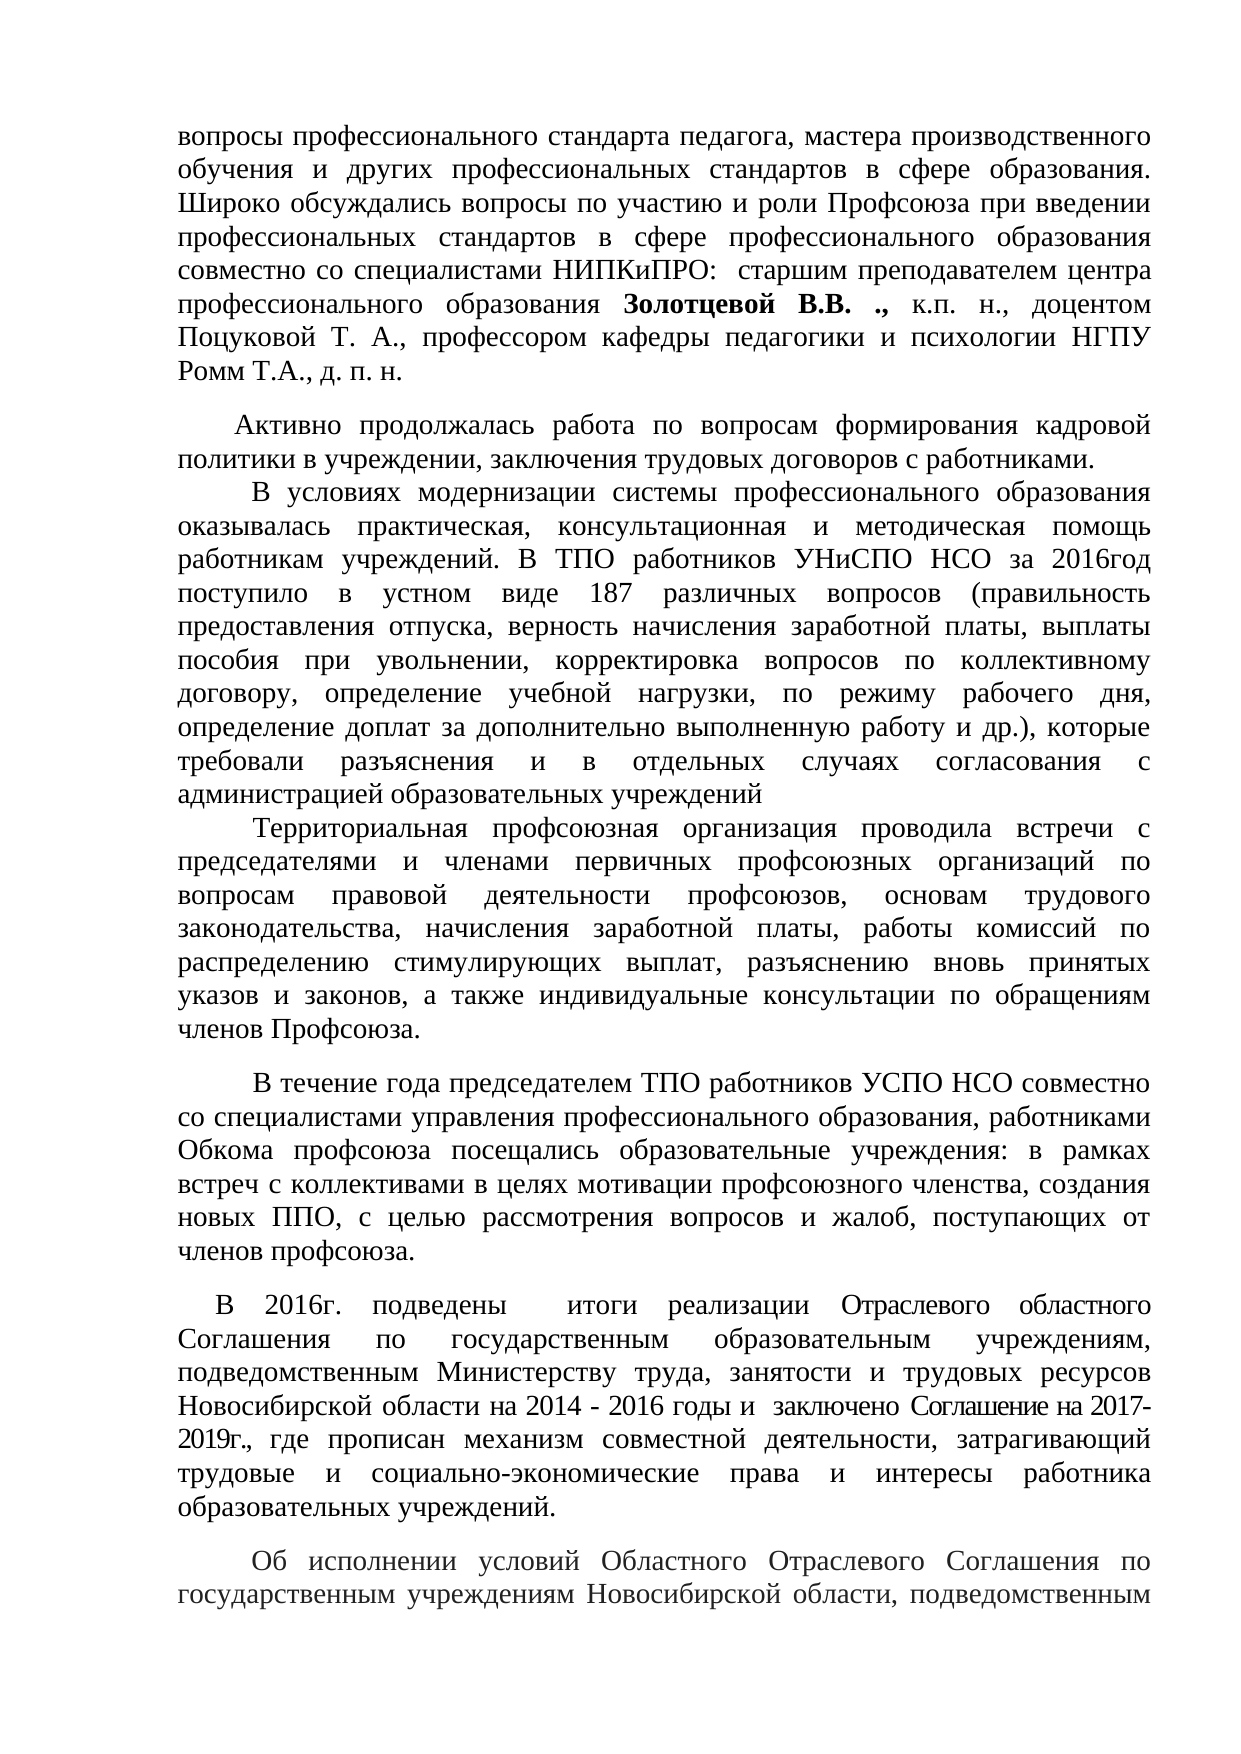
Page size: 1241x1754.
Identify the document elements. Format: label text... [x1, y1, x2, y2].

text Территориальная профсоюзная организация проводила встречи с председателями и членами первичных профсоюзных организаций по вопросам правовой деятельности профсоюзов, основам трудового законодательства, начисления заработной платы, работы комиссий по распределению стимулирующих выплат, разъяснению вновь принятых указов и законов, а также индивидуальные консультации по обращениям членов Профсоюза. [177, 810, 1151, 1044]
text В условиях модернизации системы профессионального образования оказывалась практическая, консультационная и методическая помощь работникам учреждений. В ТПО работников УНиСПО НСО за 2016год поступило в устном виде 187 различных вопросов (правильность предоставления отпуска, верность начисления заработной платы, выплаты пособия при увольнении, корректировка вопросов по коллективному договору, определение учебной нагрузки, по режиму рабочего дня, определение доплат за дополнительно выполненную работу и др.), которые требовали разъяснения и в отдельных случаях согласования с администрацией образовательных учреждений [177, 474, 1152, 810]
text В течение года председателем ТПО работников УСПО НСО совместно со специалистами управления профессионального образования, работниками Обкома профсоюза посещались образовательные учреждения: в рамках встреч с коллективами в целях мотивации профсоюзного членства, создания новых ППО, с целью рассмотрения вопросов и жалоб, поступающих от членов профсоюза. [177, 1065, 1151, 1267]
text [177, 1543, 1152, 1610]
text Активно продолжалась работа по вопросам формирования кадровой политики в учреждении, заключения трудовых договоров с работниками. [177, 407, 1152, 474]
text В 2016г. подведены итоги реализации Отраслевого областного Соглашения по государственным образовательным учреждениям, подведомственным Министерству труда, занятости и трудовых ресурсов Новосибирской области на 2014 - 2016 годы и заключено Соглашение на 2017-2019г., где прописан механизм совместной деятельности, затрагивающий трудовые и социально-экономические права и интересы работника образовательных учреждений. [177, 1287, 1152, 1522]
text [177, 118, 1152, 386]
